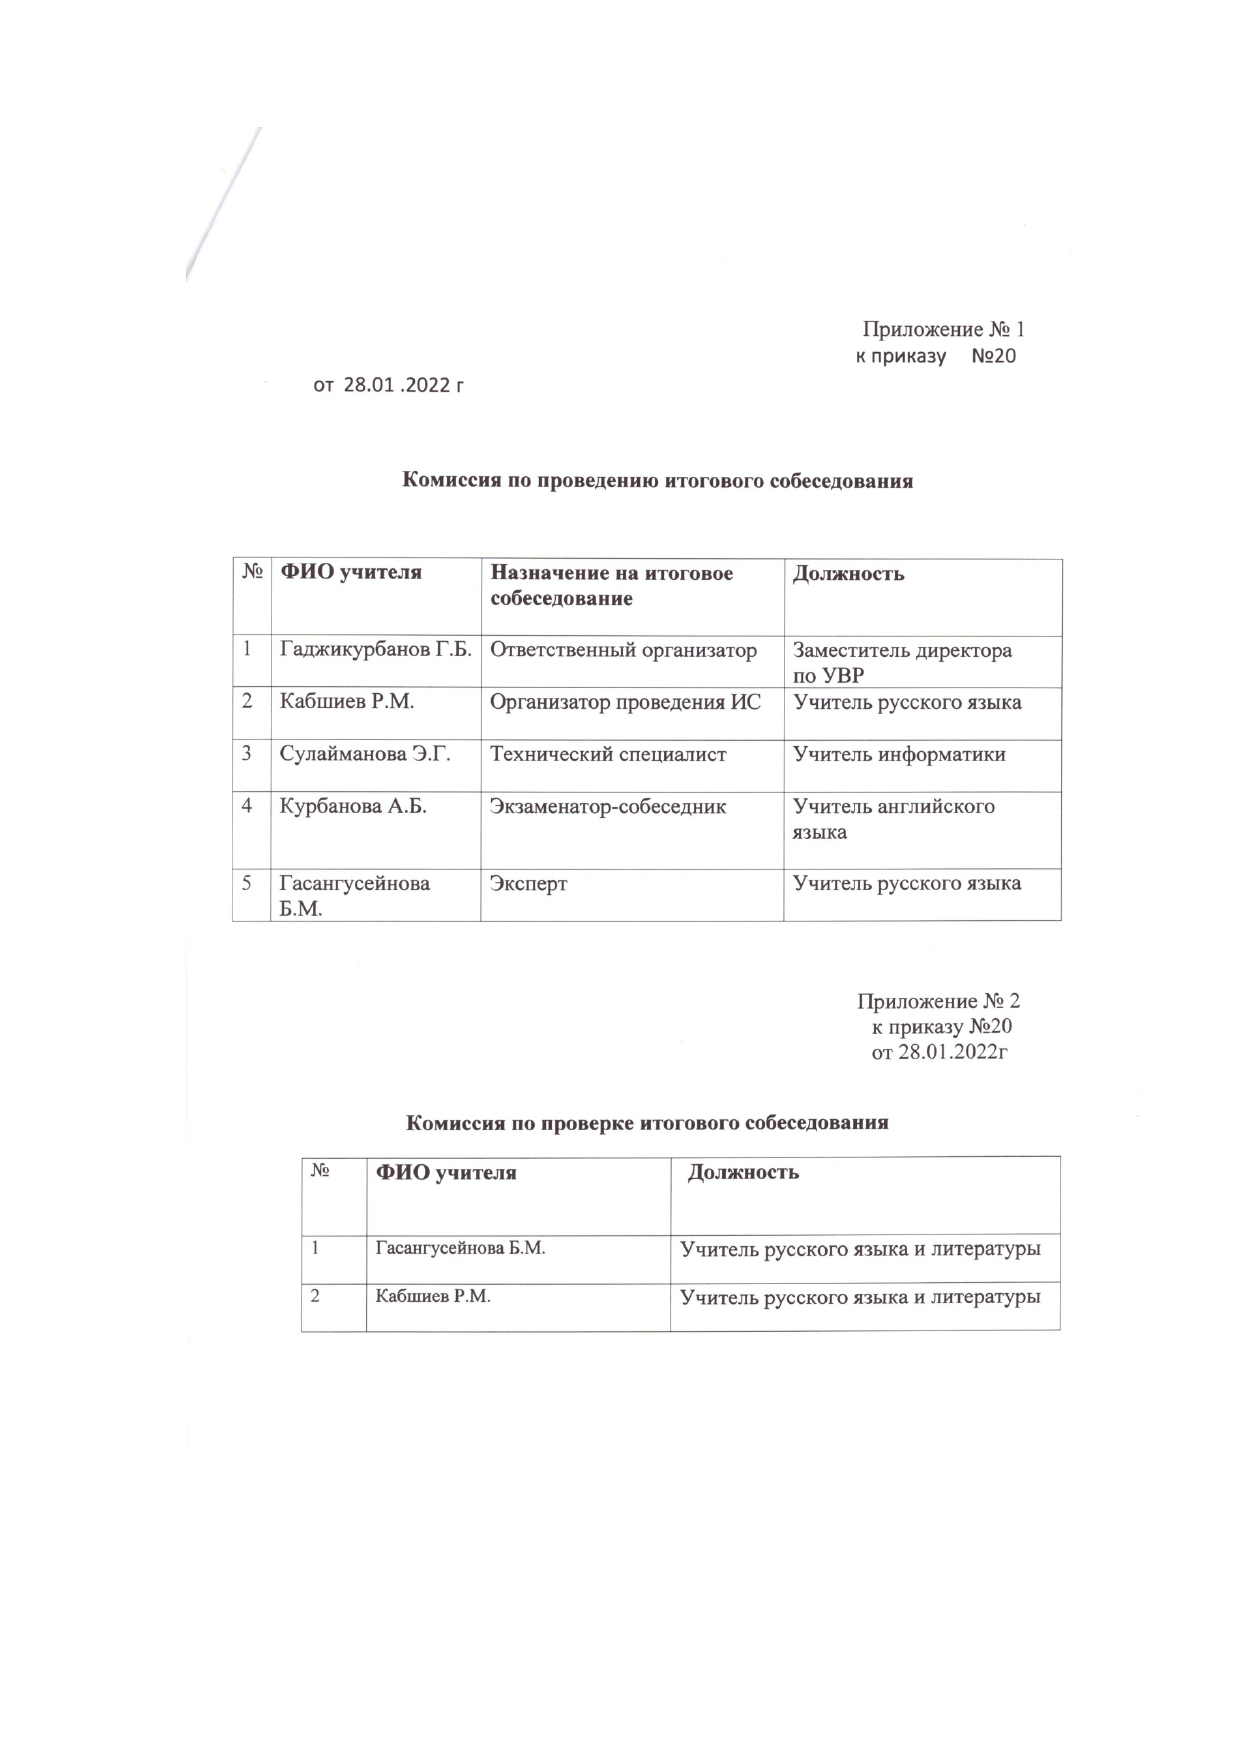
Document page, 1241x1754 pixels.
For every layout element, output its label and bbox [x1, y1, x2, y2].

picture [177, 118, 1151, 1457]
